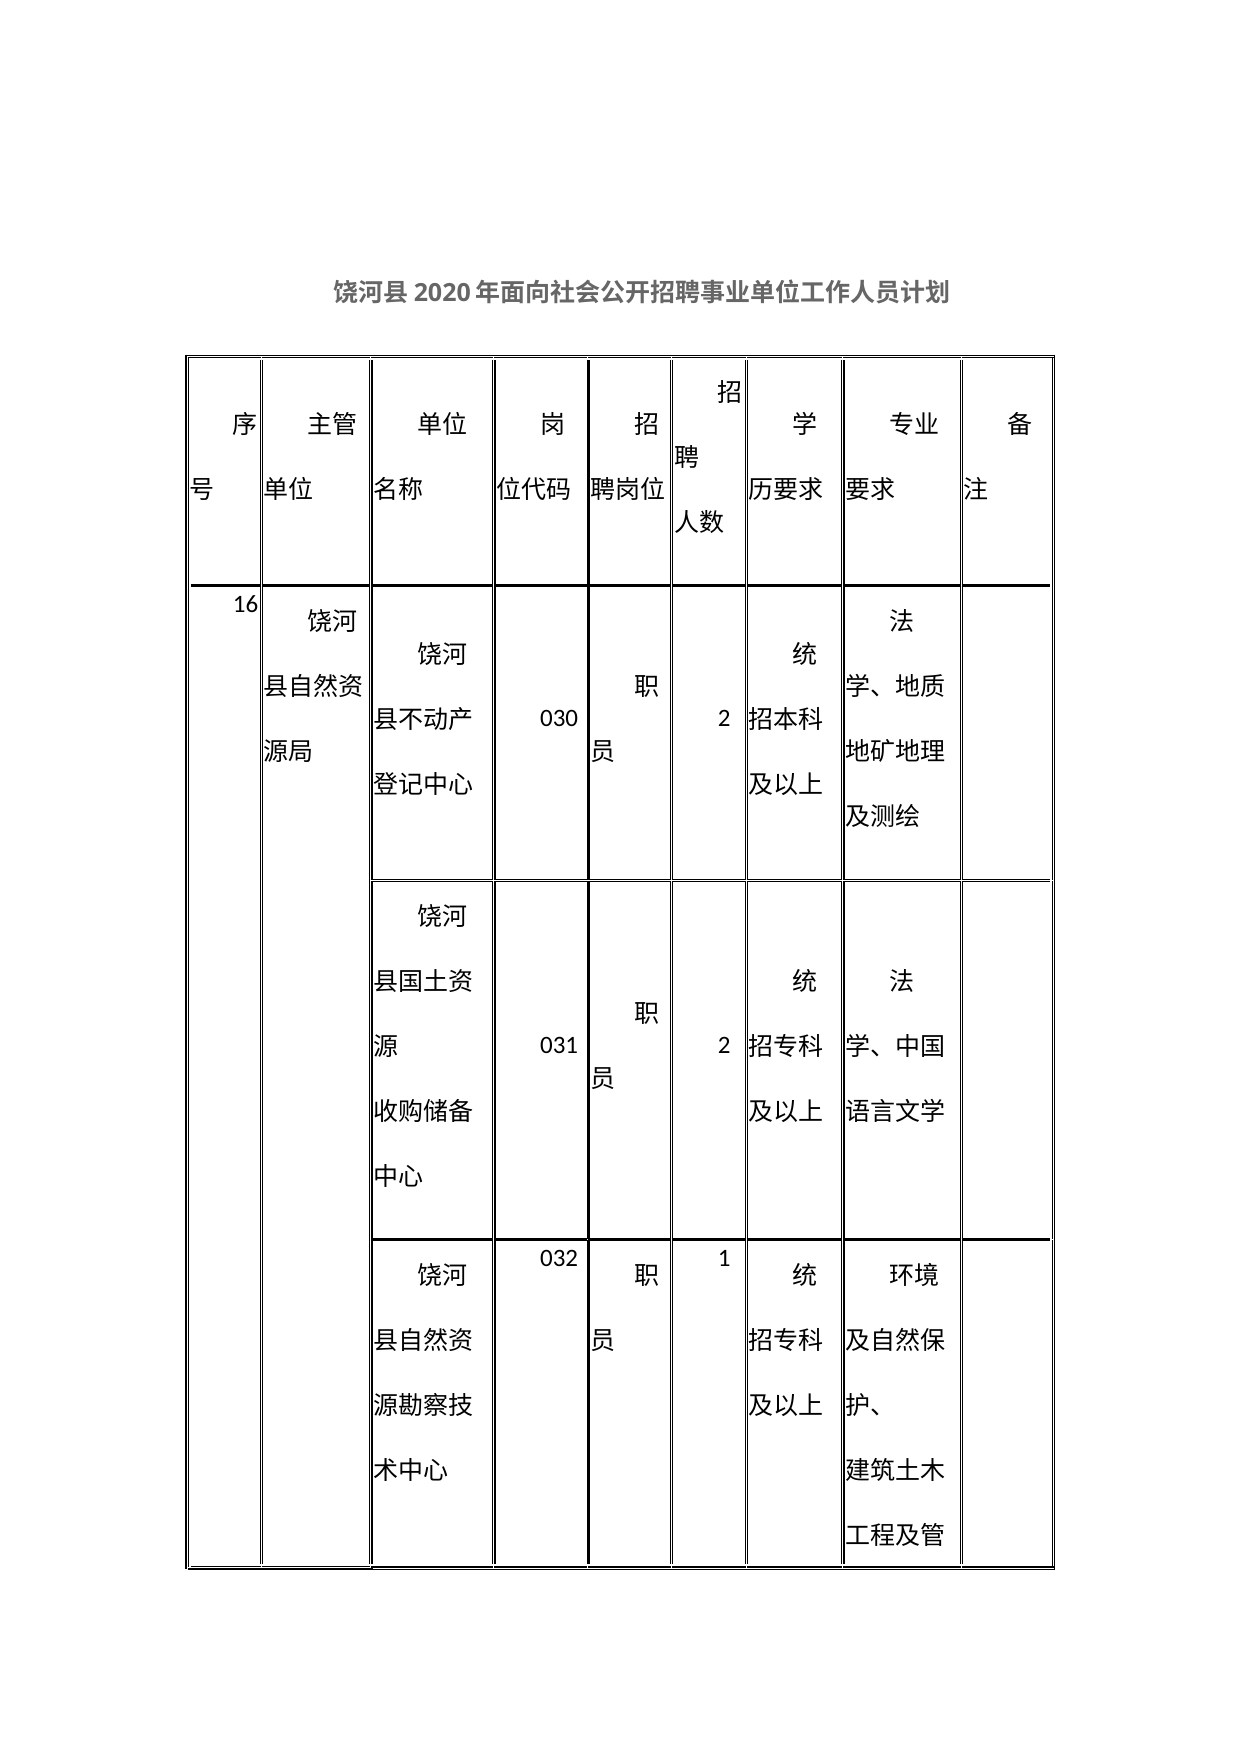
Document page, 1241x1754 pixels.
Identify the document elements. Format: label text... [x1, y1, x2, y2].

text 饶河县2020年面向社会公开招聘事业单位工作人员计划 [187, 258, 1053, 323]
table_cell [963, 879, 1052, 1238]
table_header 备注 [961, 358, 1052, 584]
table_cell 032 [494, 1241, 588, 1566]
table_cell 法学、中国语言文学 [845, 882, 960, 1238]
table_cell 职员 [590, 587, 670, 878]
table_cell 饶河县国土资源 收购储备中心 [373, 882, 492, 1238]
table_cell 030 [496, 587, 587, 878]
table_cell [963, 584, 1052, 878]
table_header 序号 [189, 358, 261, 584]
table_cell 1 [672, 1241, 746, 1566]
table_cell 统招专科及以上 [746, 1238, 843, 1566]
table_cell 饶河县自然资源局 [261, 584, 371, 1566]
table_cell 2 [673, 587, 745, 878]
table_header 专业要求 [843, 358, 961, 584]
table_cell 统招本科及以上 [748, 587, 841, 878]
table_cell 环境及自然保护、 建筑土木工程及管理 [843, 1241, 961, 1566]
table_header 招聘岗位 [588, 358, 672, 584]
table_cell 法学、地质地矿地理及测绘 [845, 587, 960, 878]
table_header 岗位代码 [494, 356, 588, 584]
table_cell 饶河县不动产登记中心 [373, 587, 492, 878]
table_cell 031 [496, 882, 587, 1238]
table_cell 16 [189, 584, 261, 1566]
table_cell 职员 [588, 1241, 672, 1566]
table_header 主管单位 [261, 356, 371, 584]
table_cell 统招专科及以上 [748, 882, 841, 1238]
table_header 招聘 人数 [672, 358, 746, 584]
table_cell 饶河县自然资源勘察技术中心 [371, 1238, 494, 1566]
table_header 单位名称 [371, 356, 494, 584]
table_cell 2 [673, 882, 745, 1238]
table_cell 职员 [590, 882, 670, 1238]
table_cell [961, 1238, 1053, 1566]
table_header 学历要求 [746, 356, 843, 584]
